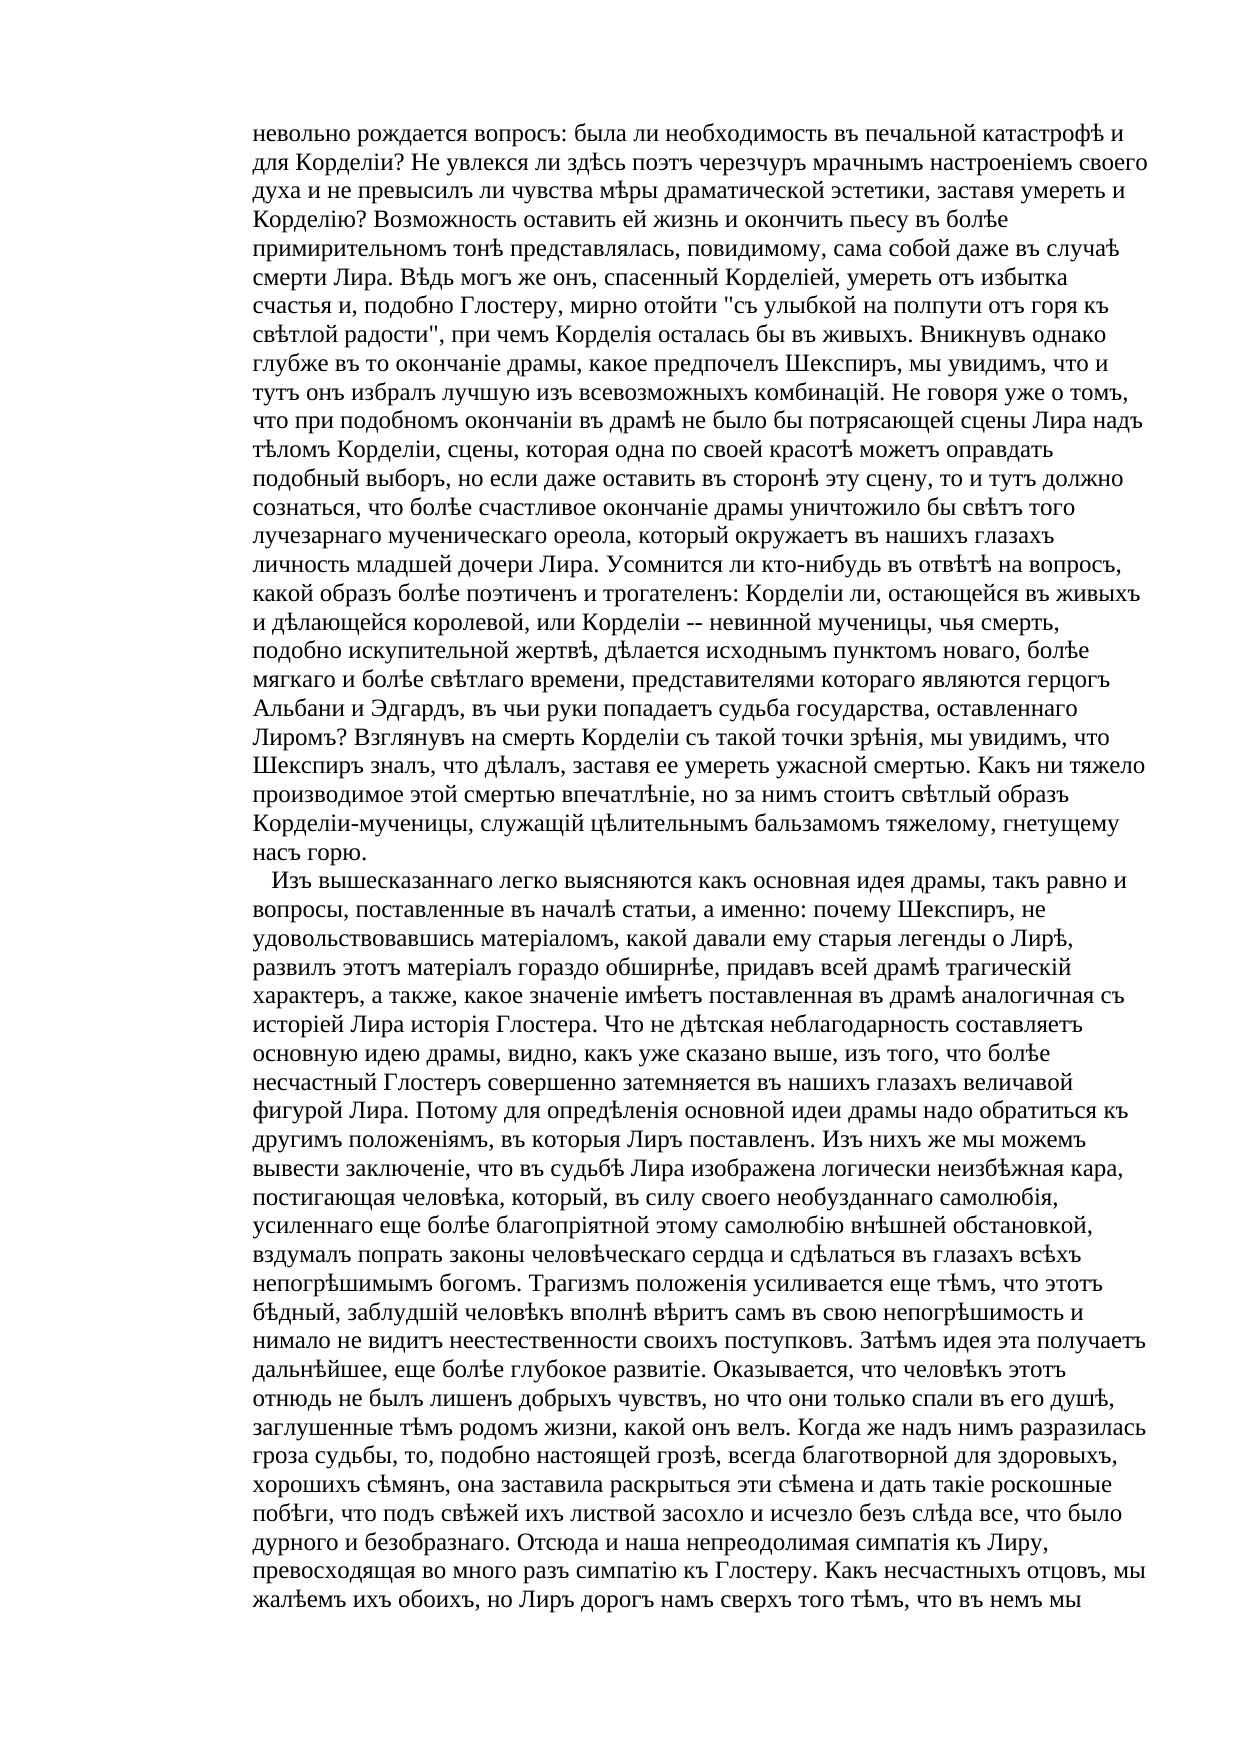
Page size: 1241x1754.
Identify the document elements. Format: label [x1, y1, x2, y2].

text [252, 866, 1152, 1613]
text [252, 118, 1152, 866]
